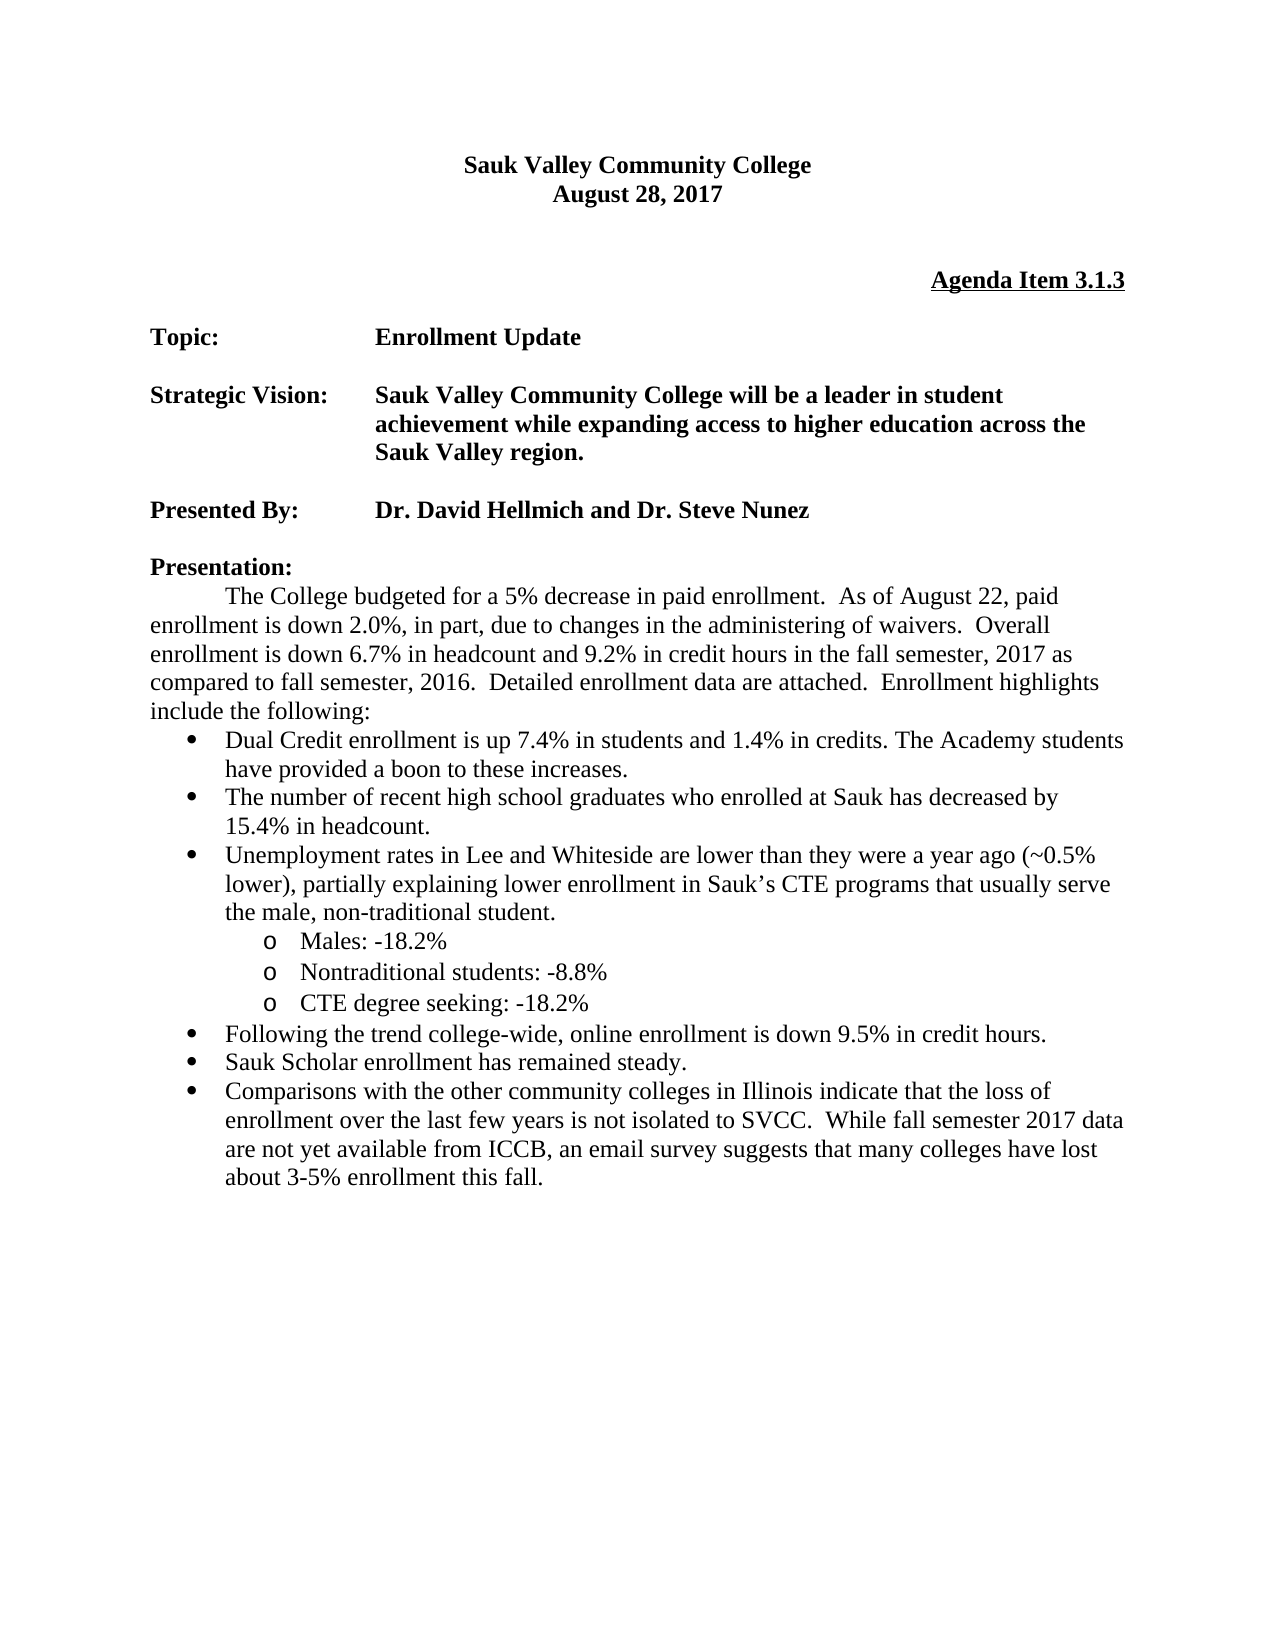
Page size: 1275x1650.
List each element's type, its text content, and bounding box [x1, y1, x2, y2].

text Presentation: [150, 552, 1125, 581]
text Agenda Item 3.1.3 [150, 265, 1125, 294]
list CTE degree seeking: -18.2% [262, 988, 1125, 1019]
text Topic: Enrollment Update [150, 322, 1125, 351]
list Dual Credit enrollment is up 7.4% in students and 1.4% in credits. The Academy students have provided a boon to these increases. [187, 725, 1125, 782]
list Nontraditional students: -8.8% [262, 957, 1125, 988]
list Males: -18.2% [262, 926, 1125, 957]
list The number of recent high school graduates who enrolled at Sauk has decreased by 15.4% in headcount. [187, 782, 1125, 840]
text August 28, 2017 [150, 179, 1125, 207]
list Unemployment rates in Lee and Whiteside are lower than they were a year ago (~0.5% lower), partially explaining lower enrollment in Sauk’s CTE programs that usually serve the male, non-traditional student. [187, 840, 1125, 926]
list Comparisons with the other community colleges in Illinois indicate that the loss of enrollment over the last few years is not isolated to SVCC. While fall semester 2017 data are not yet available from ICCB, an email survey suggests that many colleges have lost about 3-5% enrollment this fall. [187, 1076, 1125, 1191]
text Sauk Valley Community College [150, 150, 1125, 179]
text The College budgeted for a 5% decrease in paid enrollment. As of August 22, paid enrollment is down 2.0%, in part, due to changes in the administering of waivers. Overall enrollment is down 6.7% in headcount and 9.2% in credit hours in the fall semester, 2017 as compared to fall semester, 2016. Detailed enrollment data are attached. Enrollment highlights include the following: [150, 581, 1125, 725]
text Strategic Vision: Sauk Valley Community College will be a leader in student achievement while expanding access to higher education across the Sauk Valley region. [150, 380, 1125, 466]
text Presented By: Dr. David Hellmich and Dr. Steve Nunez [150, 495, 1125, 524]
list Following the trend college-wide, online enrollment is down 9.5% in credit hours. [187, 1019, 1125, 1047]
list Sauk Scholar enrollment has remained steady. [187, 1047, 1125, 1076]
